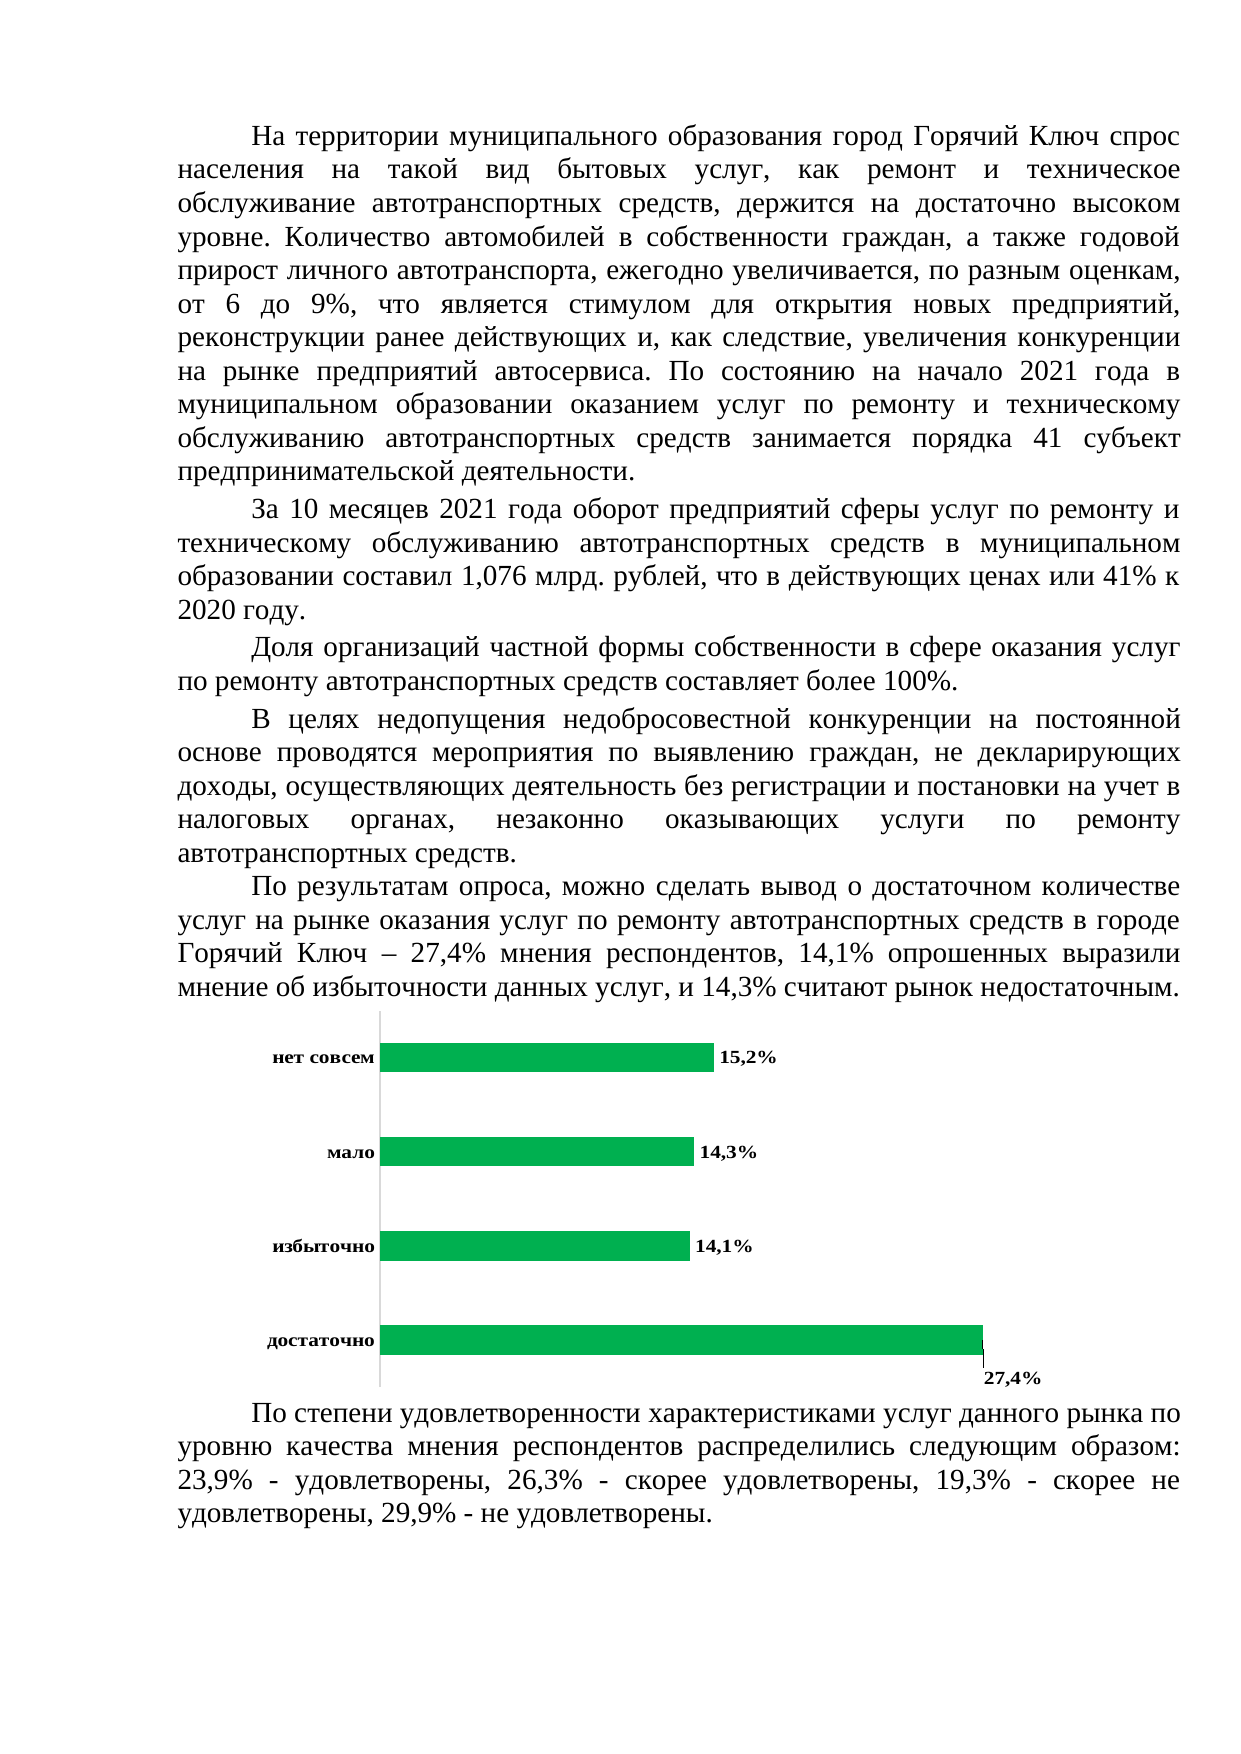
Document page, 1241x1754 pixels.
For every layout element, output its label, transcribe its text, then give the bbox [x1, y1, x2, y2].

text По степени удовлетворенности характеристиками услуг данного рынка по уровню качества мнения респондентов распределились следующим образом: 23,9% - удовлетворены, 26,3% - скорее удовлетворены, 19,3% - скорее не удовлетворены, 29,9% - не удовлетворены. [177, 1395, 1181, 1529]
text По результатам опроса, можно сделать вывод о достаточном количестве услуг на рынке оказания услуг по ремонту автотранспортных средств в городе Горячий Ключ – 27,4% мнения респондентов, 14,1% опрошенных выразили мнение об избыточности данных услуг, и 14,3% считают рынок недостаточным. [177, 868, 1181, 1003]
text В целях недопущения недобросовестной конкуренции на постоянной основе проводятся мероприятия по выявлению граждан, не декларирующих доходы, осуществляющих деятельность без регистрации и постановки на учет в налоговых органах, незаконно оказывающих услуги по ремонту автотранспортных средств. [177, 701, 1181, 868]
text За 10 месяцев 2021 года оборот предприятий сферы услуг по ремонту и техническому обслуживанию автотранспортных средств в муниципальном образовании составил 1,076 млрд. рублей, что в действующих ценах или 41% к 2020 году. [177, 491, 1181, 625]
text Доля организаций частной формы собственности в сфере оказания услуг по ремонту автотранспортных средств составляет более 100%. [177, 629, 1181, 697]
text На территории муниципального образования город Горячий Ключ спрос населения на такой вид бытовых услуг, как ремонт и техническое обслуживание автотранспортных средств, держится на достаточно высоком уровне. Количество автомобилей в собственности граждан, а также годовой прирост личного автотранспорта, ежегодно увеличивается, по разным оценкам, от 6 до 9%, что является стимулом для открытия новых предприятий, реконструкции ранее действующих и, как следствие, увеличения конкуренции на рынке предприятий автосервиса. По состоянию на начало 2021 года в муниципальном образовании оказанием услуг по ремонту и техническому обслуживанию автотранспортных средств занимается порядка 41 субъект предпринимательской деятельности. [177, 118, 1181, 487]
